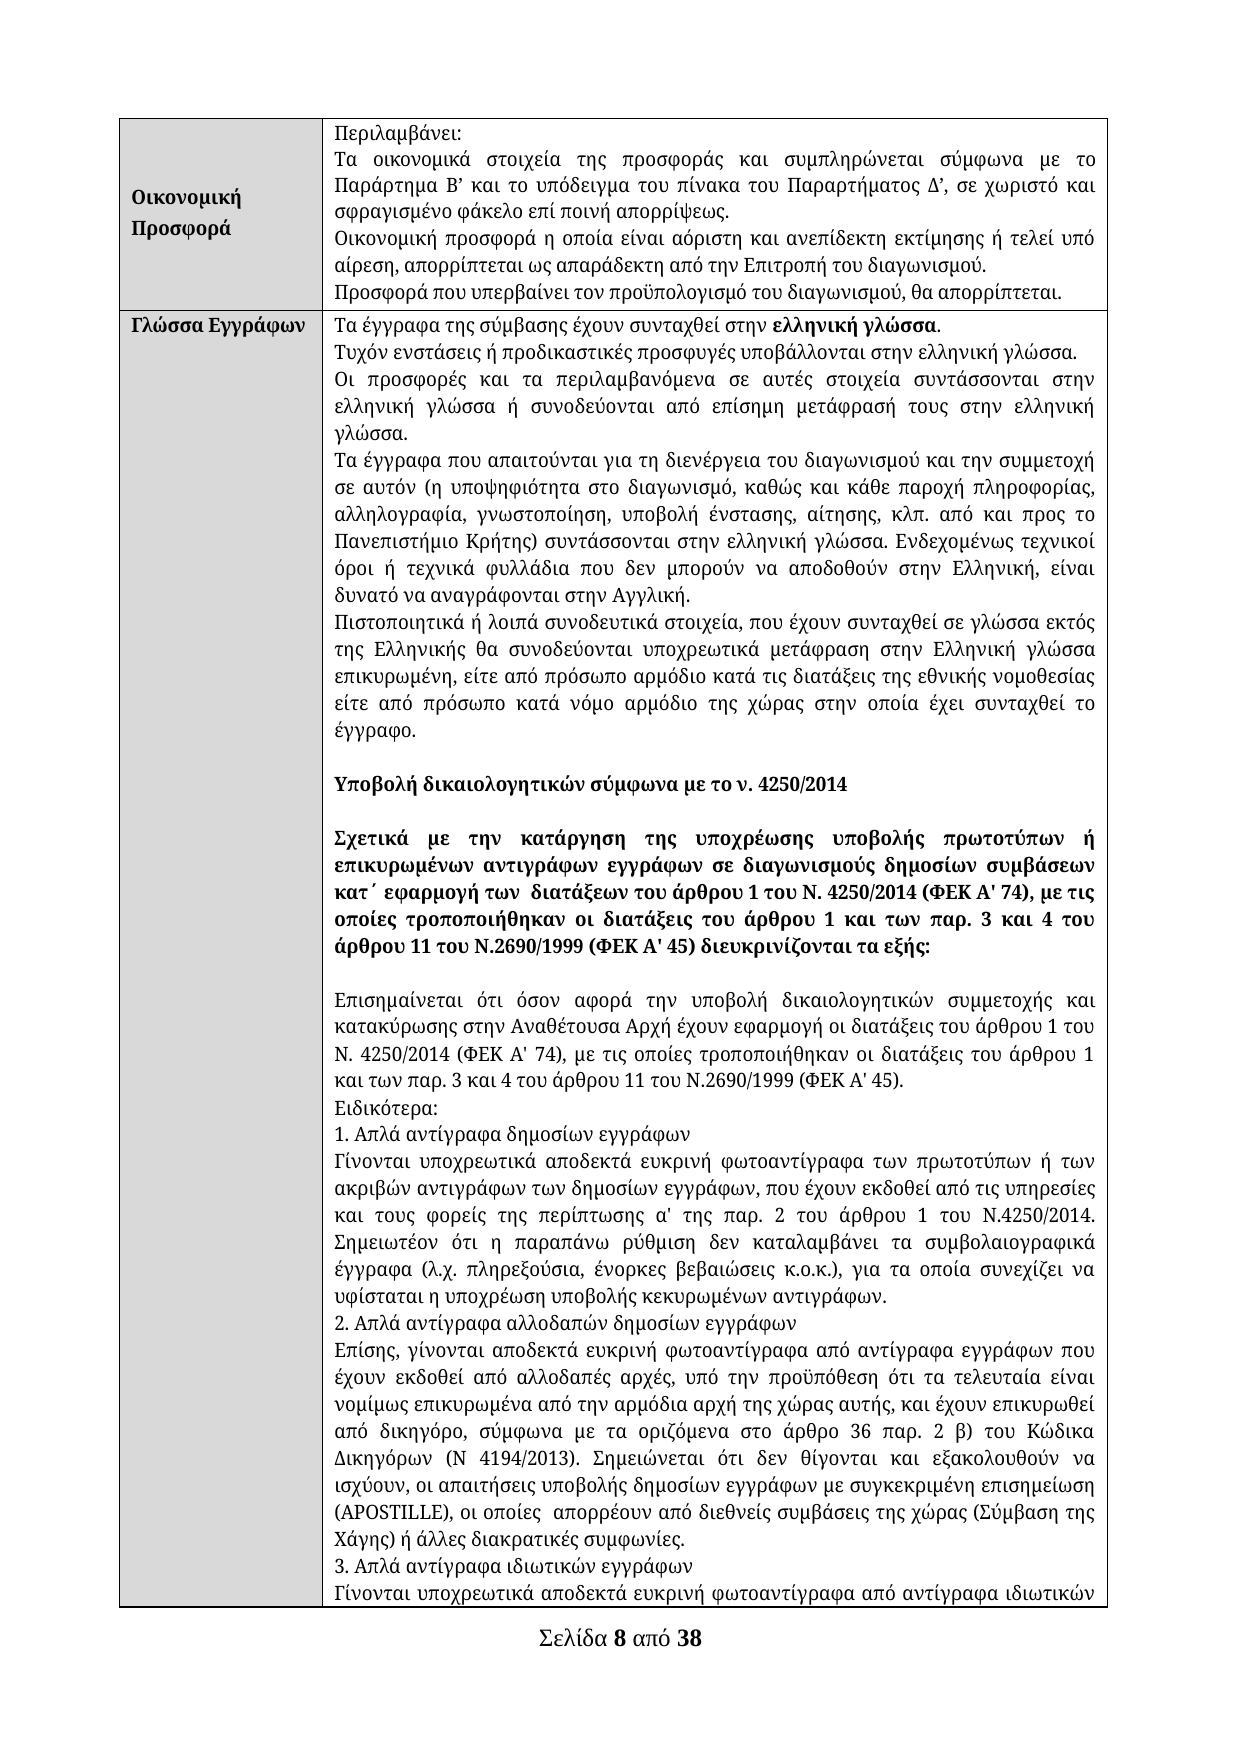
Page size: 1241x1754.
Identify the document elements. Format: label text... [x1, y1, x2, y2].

table_cell Γλώσσα Εγγράφων [120, 311, 322, 1606]
table_cell Οικονομική Προσφορά [120, 119, 322, 310]
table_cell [323, 311, 1107, 1606]
table_cell Περιλαμβάνει: Τα οικονομικά στοιχεία της προσφοράς και συμπληρώνεται σύμφωνα με το Παράρτημα B’ και το υπόδειγμα του πίνακα του Παραρτήματος Δ’, σε χωριστό και σφραγισμένο φάκελο επί ποινή απορρίψεως. Οικονομική προσφορά η οποία είναι αόριστη και ανεπίδεκτη εκτίμησης ή τελεί υπό αίρεση, απορρίπτεται ως απαράδεκτη από την Επιτροπή του διαγωνισμού. Προσφορά που υπερβαίνει τον προϋπολογισμό του διαγωνισμού, θα απορρίπτεται. [323, 119, 1107, 310]
